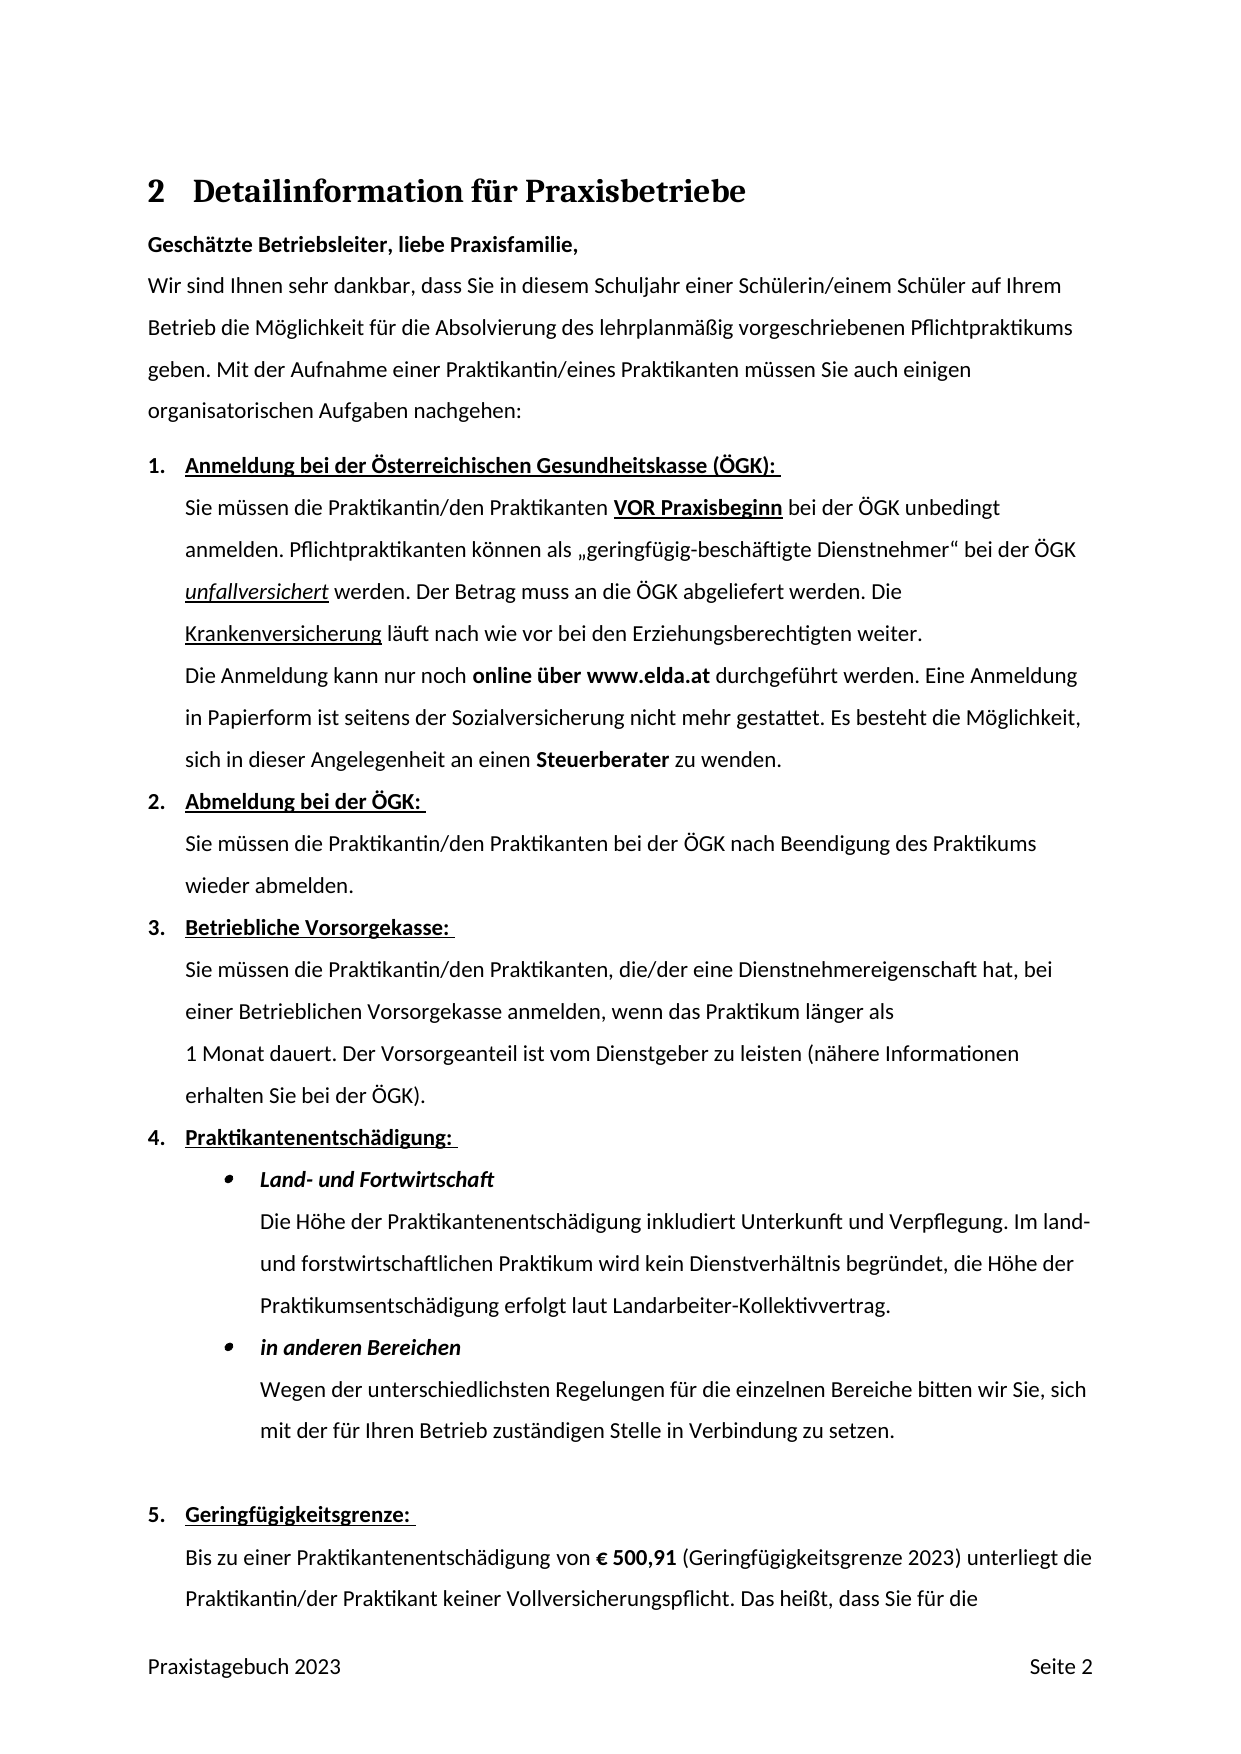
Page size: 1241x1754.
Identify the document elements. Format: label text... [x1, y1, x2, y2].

text Geschätzte Betriebsleiter, liebe Praxisfamilie, [148, 230, 1092, 258]
list Wegen der unterschiedlichsten Regelungen für die einzelnen Bereiche bitten wir Sie, sich mit der für Ihren Betrieb zuständigen Stelle in Verbindung zu setzen. [260, 1375, 1092, 1445]
list in anderen Bereichen [223, 1333, 1092, 1361]
subtitle Detailinformation für Praxisbetriebe [148, 173, 1092, 211]
list Die Höhe der Praktikantenentschädigung inkludiert Unterkunft und Verpflegung. Im land- und forstwirtschaftlichen Praktikum wird kein Dienstverhältnis begründet, die Höhe der Praktikumsentschädigung erfolgt laut Landarbeiter-Kollektivvertrag. [260, 1207, 1092, 1319]
list Anmeldung bei der Österreichischen Gesundheitskasse (ÖGK): Sie müssen die Praktikantin/den Praktikanten VOR Praxisbeginn bei der ÖGK unbedingt anmelden. Pflichtpraktikanten können als „geringfügig-beschäftigte Dienstnehmer“ bei der ÖGK unfallversichert werden. Der Betrag muss an die ÖGK abgeliefert werden. Die Krankenversicherung läuft nach wie vor bei den Erziehungsberechtigten weiter. Die Anmeldung kann nur noch online über www.elda.at durchgeführt werden. Eine Anmeldung in Papierform ist seitens der Sozialversicherung nicht mehr gestattet. Es besteht die Möglichkeit, sich in dieser Angelegenheit an einen Steuerberater zu wenden. [148, 451, 1092, 773]
text Wir sind Ihnen sehr dankbar, dass Sie in diesem Schuljahr einer Schülerin/einem Schüler auf Ihrem Betrieb die Möglichkeit für die Absolvierung des lehrplanmäßig vorgeschriebenen Pflichtpraktikums geben. Mit der Aufnahme einer Praktikantin/eines Praktikanten müssen Sie auch einigen organisatorischen Aufgaben nachgehen: [148, 271, 1092, 425]
list Praktikantenentschädigung: [148, 1123, 1092, 1151]
list Land- und Fortwirtschaft [223, 1165, 1092, 1193]
list Betriebliche Vorsorgekasse: Sie müssen die Praktikantin/den Praktikanten, die/der eine Dienstnehmereigenschaft hat, bei einer Betrieblichen Vorsorgekasse anmelden, wenn das Praktikum länger als 1 Monat dauert. Der Vorsorgeanteil ist vom Dienstgeber zu leisten (nähere Informationen erhalten Sie bei der ÖGK). [148, 913, 1092, 1109]
list Abmeldung bei der ÖGK: Sie müssen die Praktikantin/den Praktikanten bei der ÖGK nach Beendigung des Praktikums wieder abmelden. [148, 787, 1092, 899]
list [148, 1501, 1092, 1613]
